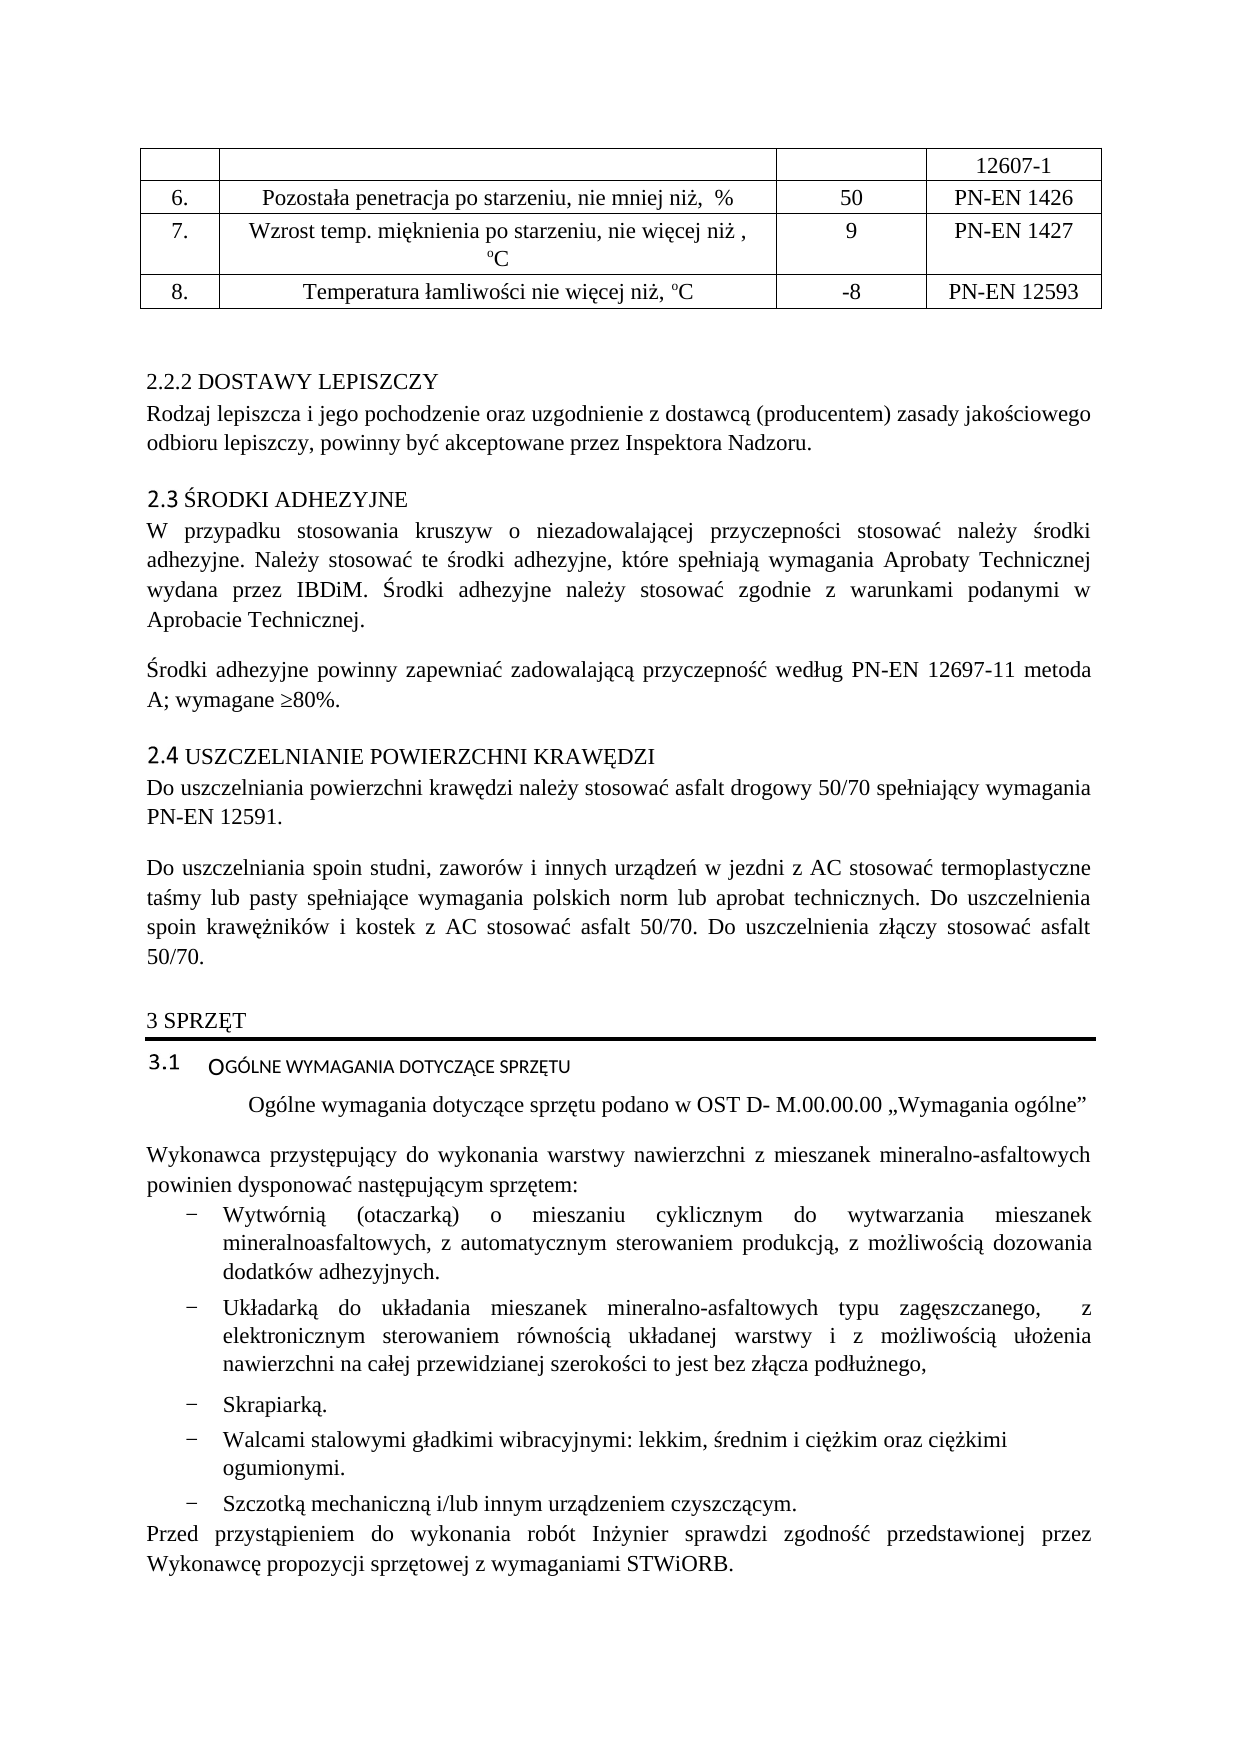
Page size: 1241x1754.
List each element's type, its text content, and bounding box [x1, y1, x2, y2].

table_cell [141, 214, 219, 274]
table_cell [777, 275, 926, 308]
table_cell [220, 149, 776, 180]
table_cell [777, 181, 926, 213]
subtitle 2.2.2 DOSTAWY LEPISZCZY [146, 368, 1092, 394]
picture [147, 746, 179, 764]
subtitle ŚRODKI ADHEZYJNE [147, 486, 1092, 512]
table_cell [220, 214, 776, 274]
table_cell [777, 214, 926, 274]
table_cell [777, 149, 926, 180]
text Przed przystąpieniem do wykonania robót Inżynier sprawdzi zgodność przedstawionej przez Wykonawcę propozycji sprzętowej z wymaganiami STWiORB. [146, 1520, 1092, 1576]
text Rodzaj lepiszcza i jego pochodzenie oraz uzgodnienie z dostawcą (producentem) zasady jakościowego odbioru lepiszczy, powinny być akceptowane przez Inspektora Nadzoru. [146, 400, 1092, 456]
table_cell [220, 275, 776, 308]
text Wykonawca przystępujący do wykonania warstwy nawierzchni z mieszanek mineralno-asfaltowych powinien dysponować następującym sprzętem: [146, 1141, 1092, 1197]
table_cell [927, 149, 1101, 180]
text 3 SPRZĘT [146, 1008, 1092, 1034]
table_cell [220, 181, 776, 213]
text W przypadku stosowania kruszyw o niezadowalającej przyczepności stosować należy środki adhezyjne. Należy stosować te środki adhezyjne, które spełniają wymagania Aprobaty Technicznej wydana przez IBDiM. Środki adhezyjne należy stosować zgodnie z warunkami podanymi w Aprobacie Technicznej. [146, 517, 1092, 632]
picture [148, 1053, 180, 1070]
text Ogólne wymagania dotyczące sprzętu podano w OST D- M.00.00.00 „Wymagania ogólne” [146, 1091, 1092, 1117]
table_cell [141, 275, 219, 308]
text Do uszczelniania powierzchni krawędzi należy stosować asfalt drogowy 50/70 spełniający wymagania PN-EN 12591. [146, 773, 1092, 829]
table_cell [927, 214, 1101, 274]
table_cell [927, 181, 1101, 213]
picture [147, 489, 178, 508]
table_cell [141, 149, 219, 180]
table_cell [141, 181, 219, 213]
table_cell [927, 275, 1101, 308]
subtitle USZCZELNIANIE POWIERZCHNI KRAWĘDZI [147, 743, 1092, 769]
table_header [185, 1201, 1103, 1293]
text Do uszczelniania spoin studni, zaworów i innych urządzeń w jezdni z AC stosować termoplastyczne taśmy lub pasty spełniające wymagania polskich norm lub aprobat technicznych. Do uszczelnienia spoin krawężników i kostek z AC stosować asfalt 50/70. Do uszczelnienia złączy stosować asfalt 50/70. [146, 854, 1092, 969]
text Środki adhezyjne powinny zapewniać zadowalającą przyczepność według PN-EN 12697-11 metoda A; wymagane ≥80%. [146, 657, 1092, 713]
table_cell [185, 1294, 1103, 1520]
